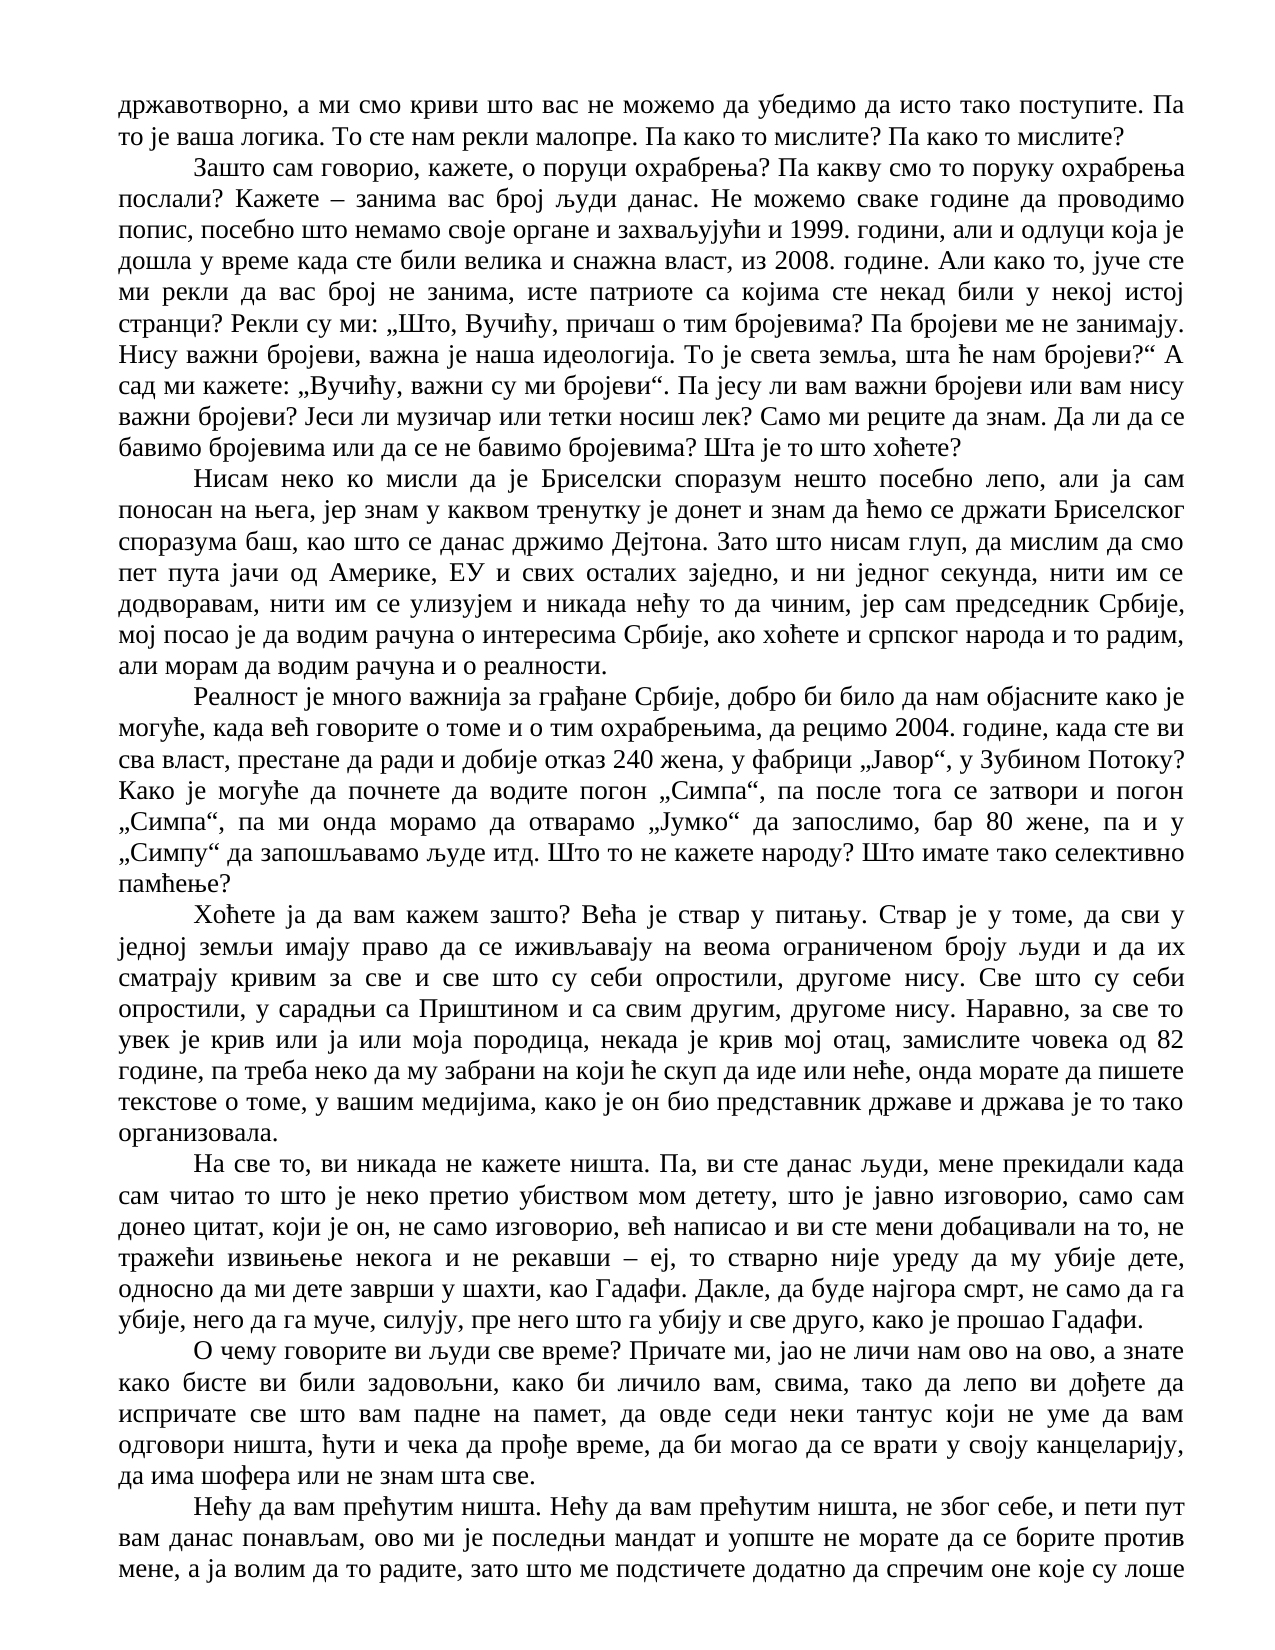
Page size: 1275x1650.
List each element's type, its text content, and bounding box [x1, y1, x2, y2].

text На све то, ви никада не кажете ништа. Па, ви сте данас људи, мене прекидали када сам читао то што је неко претио убиством мом детету, што је јавно изговорио, само сам донео цитат, који је он, не само изговорио, већ написао и ви сте мени добацивали на то, не тражећи извињење некога и не рекавши – еј, то стварно није уреду да му убије дете, односно да ми дете заврши у шахти, као Гадафи. Дакле, да буде најгора смрт, не само да га убије, него да га муче, силују, пре него што га убију и све друго, како је прошао Гадафи. [118, 1148, 1186, 1334]
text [118, 1490, 1186, 1584]
text Хоћете ја да вам кажем зашто? Већа је ствар у питању. Ствар је у томе, да сви у једној земљи имају право да се иживљавају на веома ограниченом броју људи и да их сматрају кривим за све и све што су себи опростили, другоме нису. Све што су себи опростили, у сарадњи са Приштином и са свим другим, другоме нису. Наравно, за све то увек је крив или ја или моја породица, некада је крив мој отац, замислите човека од 82 године, па треба неко да му забрани на који ће скуп да иде или неће, онда морате да пишете текстове о томе, у вашим медијима, како је он био представник државе и држава је то тако организовала. [118, 898, 1186, 1148]
text Реалност је много важнија за грађане Србије, добро би било да нам објасните како је могуће, када већ говорите о томе и о тим охрабрењима, да рецимо 2004. године, када сте ви сва власт, престане да ради и добије отказ 240 жена, у фабрици „Јавор“, у Зубином Потоку? Како је могуће да почнете да водите погон „Симпа“, па после тога се затвори и погон „Симпа“, па ми онда морамо да отварамо „Јумко“ да запослимо, бар 80 жене, па и у „Симпу“ да запошљавамо људе итд. Што то не кажете народу? Што имате тако селективно памћење? [118, 680, 1186, 898]
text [118, 89, 1186, 151]
text Нисам неко ко мисли да је Бриселски споразум нешто посебно лепо, али ја сам поносан на њега, јер знам у каквом тренутку је донет и знам да ћемо се држати Бриселског споразума баш, као што се данас држимо Дејтона. Зато што нисам глуп, да мислим да смо пет пута јачи од Америке, ЕУ и свих осталих заједно, и ни једног секунда, нити им се додворавам, нити им се улизујем и никада нећу то да чиним, јер сам председник Србије, мој посао је да водим рачуна о интересима Србије, ако хоћете и српског народа и то радим, али морам да водим рачуна и о реалности. [118, 462, 1186, 680]
text О чему говорите ви људи све време? Причате ми, јао не личи нам ово на ово, а знате како бисте ви били задовољни, како би личило вам, свима, тако да лепо ви дођете да испричате све што вам падне на памет, да овде седи неки тантус који не уме да вам одговори ништа, ћути и чека да прође време, да би могао да се врати у своју канцеларију, да има шофера или не знам шта све. [118, 1334, 1186, 1490]
text Зашто сам говорио, кажете, о поруци охрабрења? Па какву смо то поруку охрабрења послали? Кажете – занима вас број људи данас. Не можемо сваке године да проводимо попис, посебно што немамо своје органе и захваљујући и 1999. години, али и одлуци која је дошла у време када сте били велика и снажна власт, из 2008. године. Али како то, јуче сте ми рекли да вас број не занима, исте патриоте са којима сте некад били у некој истој странци? Рекли су ми: „Што, Вучићу, причаш о тим бројевима? Па бројеви ме не занимају. Нису важни бројеви, важна је наша идеологија. То је света земља, шта ће нам бројеви?“ А сад ми кажете: „Вучићу, важни су ми бројеви“. Па јесу ли вам важни бројеви или вам нису важни бројеви? Јеси ли музичар или тетки носиш лек? Само ми реците да знам. Да ли да се бавимо бројевима или да се не бавимо бројевима? Шта је то што хоћете? [118, 151, 1186, 462]
